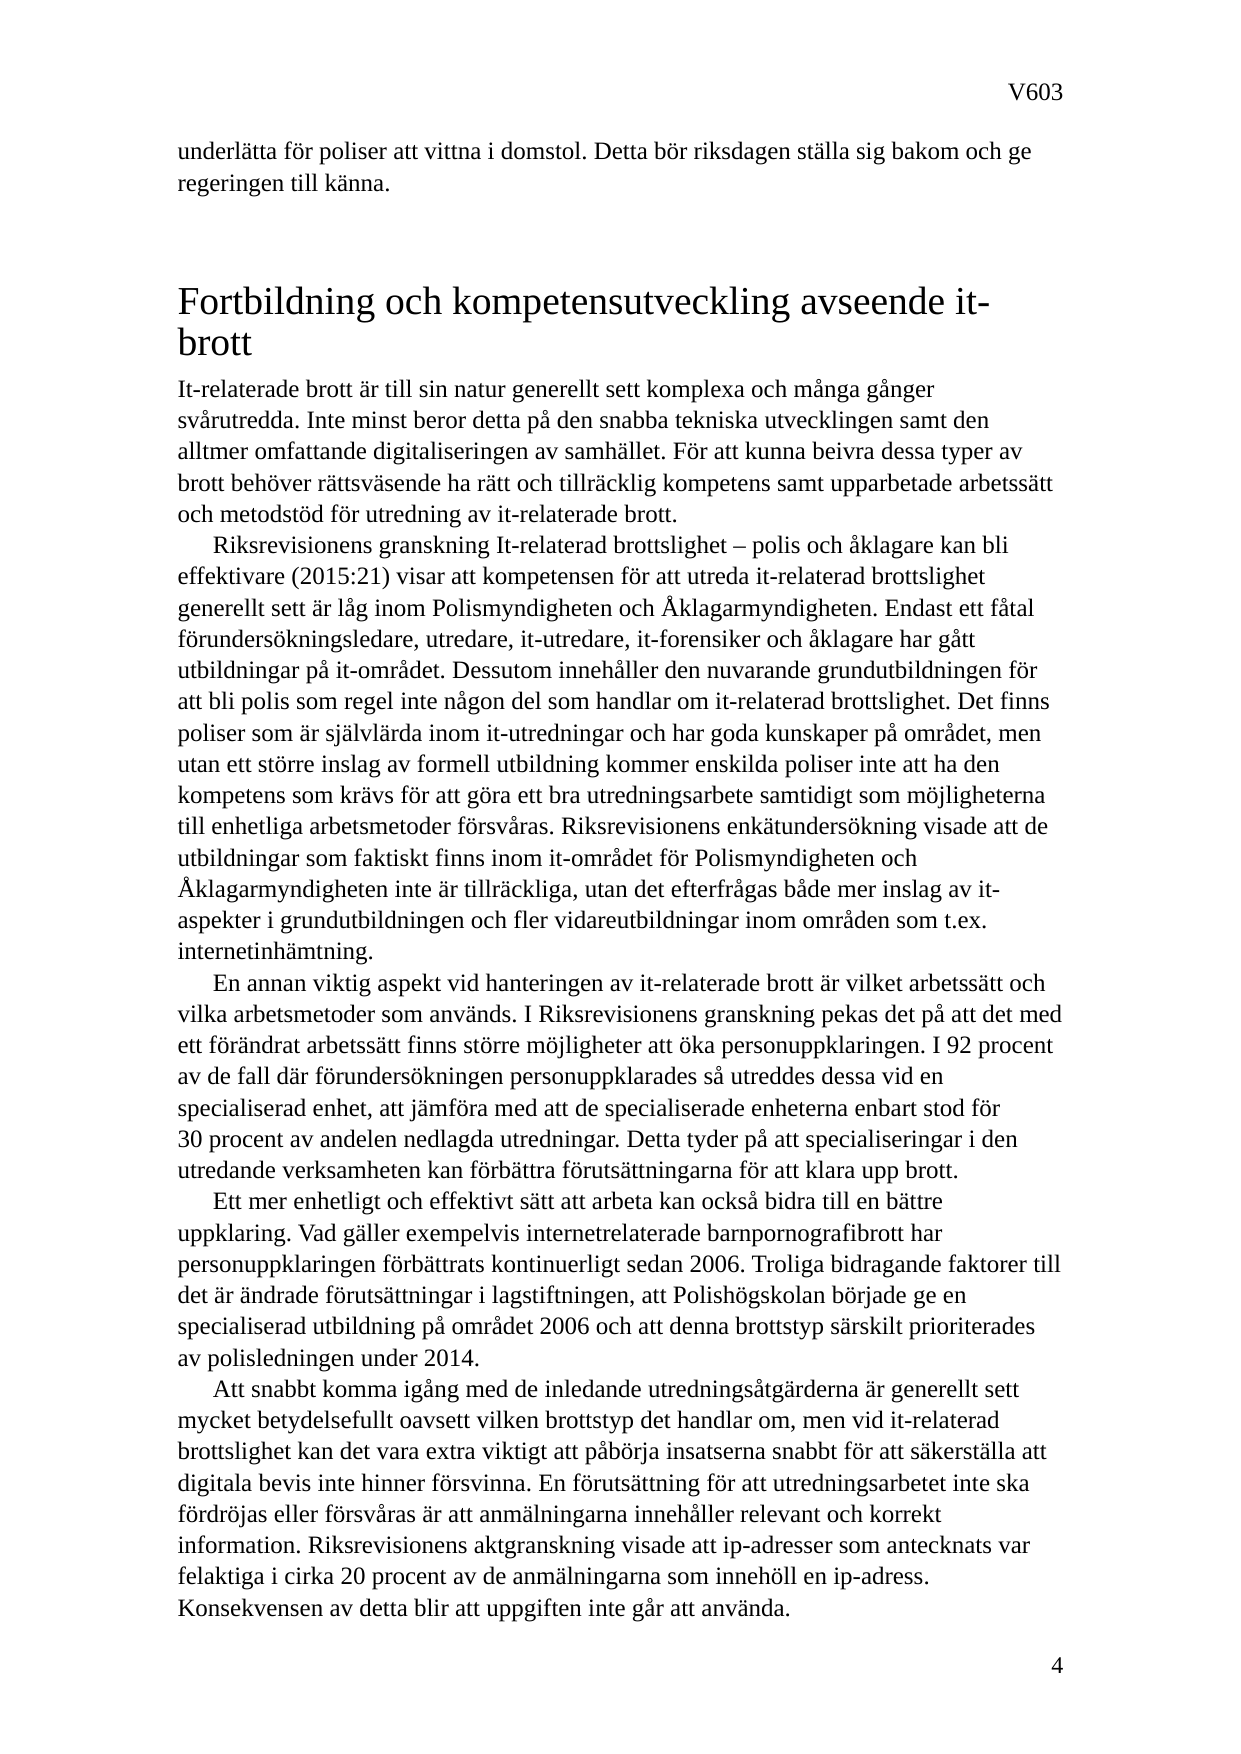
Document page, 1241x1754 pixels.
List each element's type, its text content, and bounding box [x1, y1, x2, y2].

text Ett mer enhetligt och effektivt sätt att arbeta kan också bidra till en bättre uppklaring. Vad gäller exempelvis internetrelaterade barnpornografibrott har personuppklaringen förbättrats kontinuerligt sedan 2006. Troliga bidragande faktorer till det är ändrade förutsättningar i lagstiftningen, att Polishögskolan började ge en specialiserad utbildning på området 2006 och att denna brottstyp särskilt prioriterades av polisledningen under 2014. [177, 1184, 1063, 1371]
text Riksrevisionens granskning It-relaterad brottslighet – polis och åklagare kan bli effektivare (2015:21) visar att kompetensen för att utreda it-relaterad brottslighet generellt sett är låg inom Polismyndigheten och Åklagarmyndigheten. Endast ett fåtal förundersökningsledare, utredare, it-utredare, it-forensiker och åklagare har gått utbildningar på it-området. Dessutom innehåller den nuvarande grundutbildningen för att bli polis som regel inte någon del som handlar om it-relaterad brottslighet. Det finns poliser som är självlärda inom it-utredningar och har goda kunskaper på området, men utan ett större inslag av formell utbildning kommer enskilda poliser inte att ha den kompetens som krävs för att göra ett bra utredningsarbete samtidigt som möjligheterna till enhetliga arbetsmetoder försvåras. Riksrevisionens enkätundersökning visade att de utbildningar som faktiskt finns inom it-området för Polismyndigheten och Åklagarmyndigheten inte är tillräckliga, utan det efterfrågas både mer inslag av it-aspekter i grundutbildningen och fler vidareutbildningar inom områden som t.ex. internetinhämtning. [177, 528, 1063, 965]
text En annan viktig aspekt vid hanteringen av it-relaterade brott är vilket arbetssätt och vilka arbetsmetoder som används. I Riksrevisionens granskning pekas det på att det med ett förändrat arbetssätt finns större möjligheter att öka personuppklaringen. I 92 procent av de fall där förundersökningen personuppklarades så utreddes dessa vid en specialiserad enhet, att jämföra med att de specialiserade enheterna enbart stod för 30 procent av andelen nedlagda utredningar. Detta tyder på att specialiseringar i den utredande verksamheten kan förbättra förutsättningarna för att klara upp brott. [177, 965, 1063, 1184]
text It-relaterade brott är till sin natur generellt sett komplexa och många gånger svårutredda. Inte minst beror detta på den snabba tekniska utvecklingen samt den alltmer omfattande digitaliseringen av samhället. För att kunna beivra dessa typer av brott behöver rättsväsende ha rätt och tillräcklig kompetens samt upparbetade arbetssätt och metodstöd för utredning av it-relaterade brott. [177, 371, 1063, 528]
text Att snabbt komma igång med de inledande utredningsåtgärderna är generellt sett mycket betydelsefullt oavsett vilken brottstyp det handlar om, men vid it-relaterad brottslighet kan det vara extra viktigt att påbörja insatserna snabbt för att säkerställa att digitala bevis inte hinner försvinna. En förutsättning för att utredningsarbetet inte ska fördröjas eller försvåras är att anmälningarna innehåller relevant och korrekt information. Riksrevisionens aktgranskning visade att ip-adresser som antecknats var felaktiga i cirka 20 procent av de anmälningarna som innehöll en ip-adress. Konsekvensen av detta blir att uppgiften inte går att använda. [177, 1371, 1063, 1621]
subtitle Fortbildning och kompetensutveckling avseende it-brott [177, 282, 1063, 363]
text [177, 134, 1063, 196]
